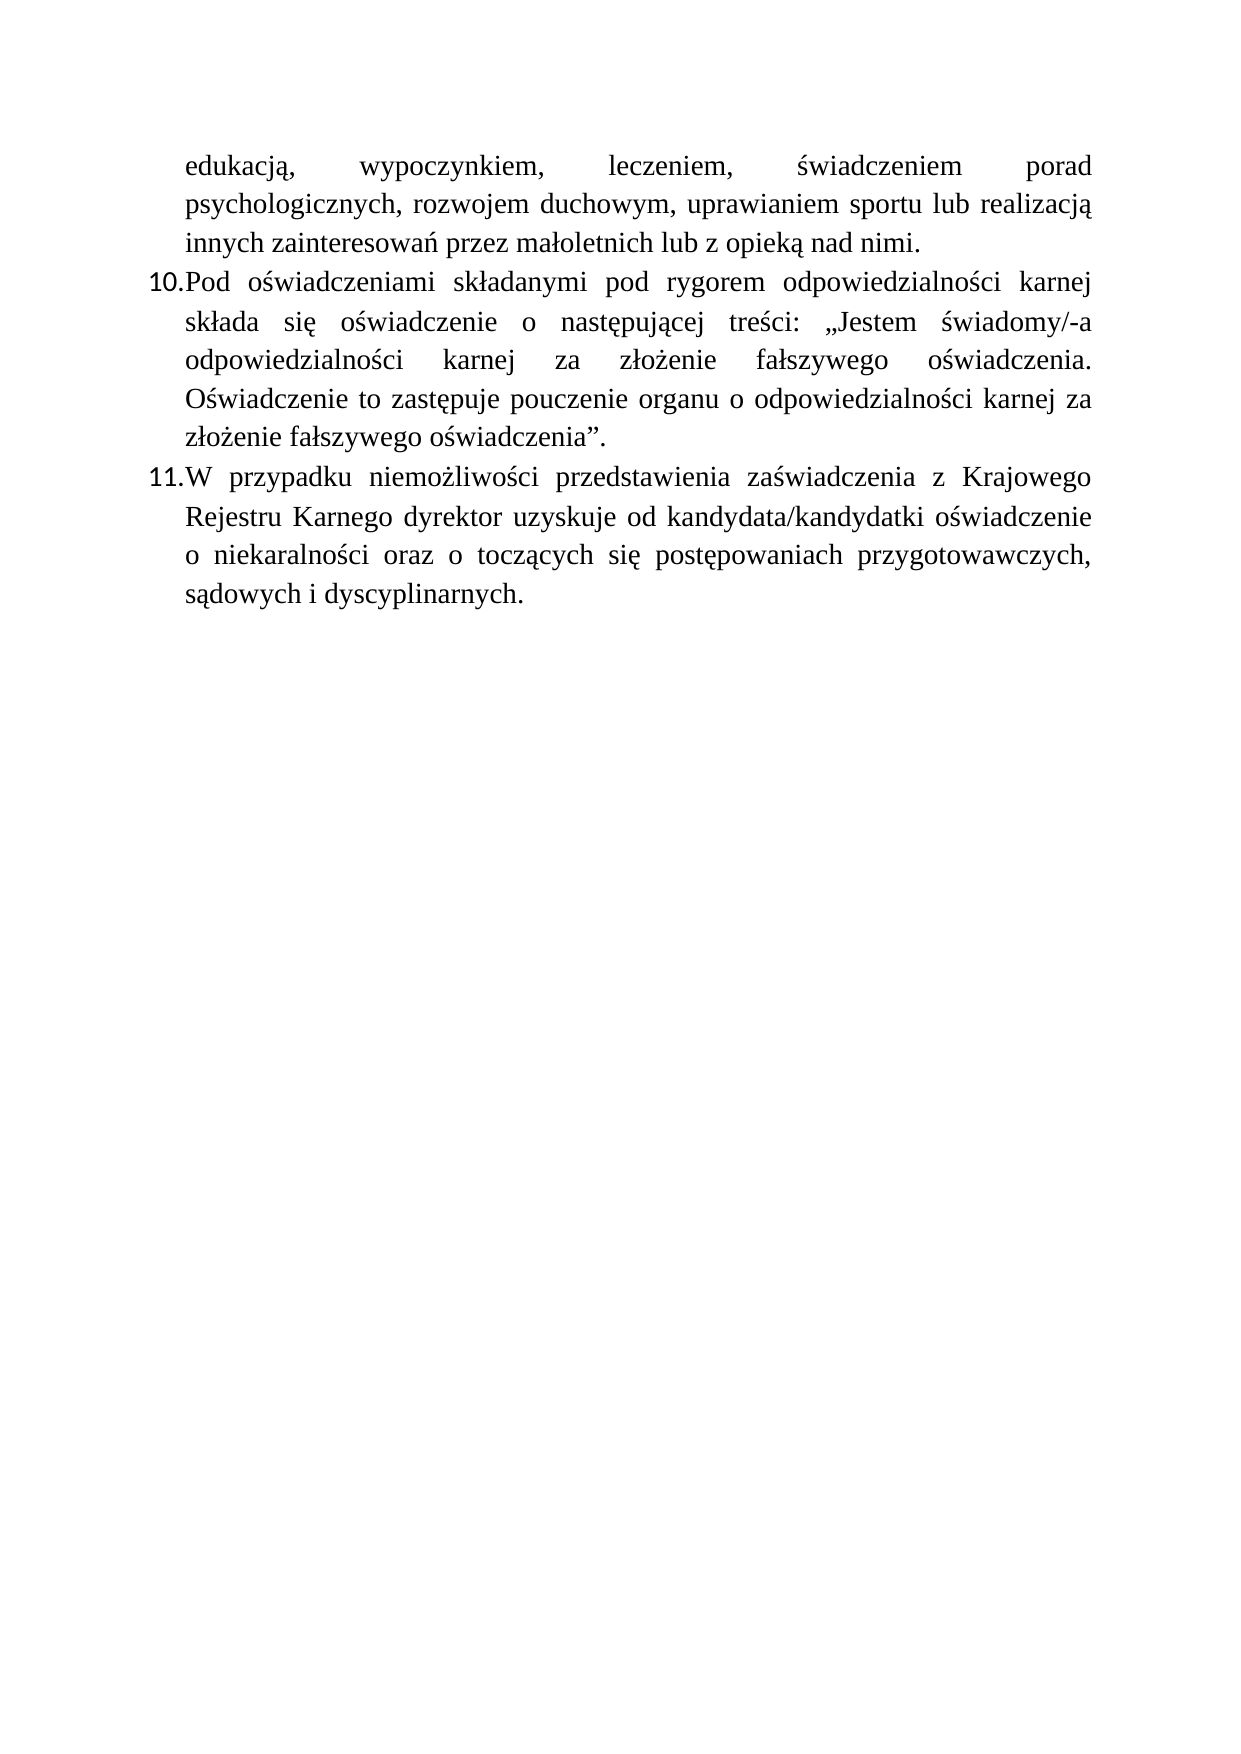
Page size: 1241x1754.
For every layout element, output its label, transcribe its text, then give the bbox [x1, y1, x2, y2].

list W przypadku niemożliwości przedstawienia zaświadczenia z Krajowego Rejestru Karnego dyrektor uzyskuje od kandydata/kandydatki oświadczenie o niekaralności oraz o toczących się postępowaniach przygotowawczych, sądowych i dyscyplinarnych. [148, 458, 1093, 609]
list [148, 148, 1093, 258]
list Pod oświadczeniami składanymi pod rygorem odpowiedzialności karnej składa się oświadczenie o następującej treści: „Jestem świadomy/-a odpowiedzialności karnej za złożenie fałszywego oświadczenia. Oświadczenie to zastępuje pouczenie organu o odpowiedzialności karnej za złożenie fałszywego oświadczenia”. [148, 263, 1093, 453]
